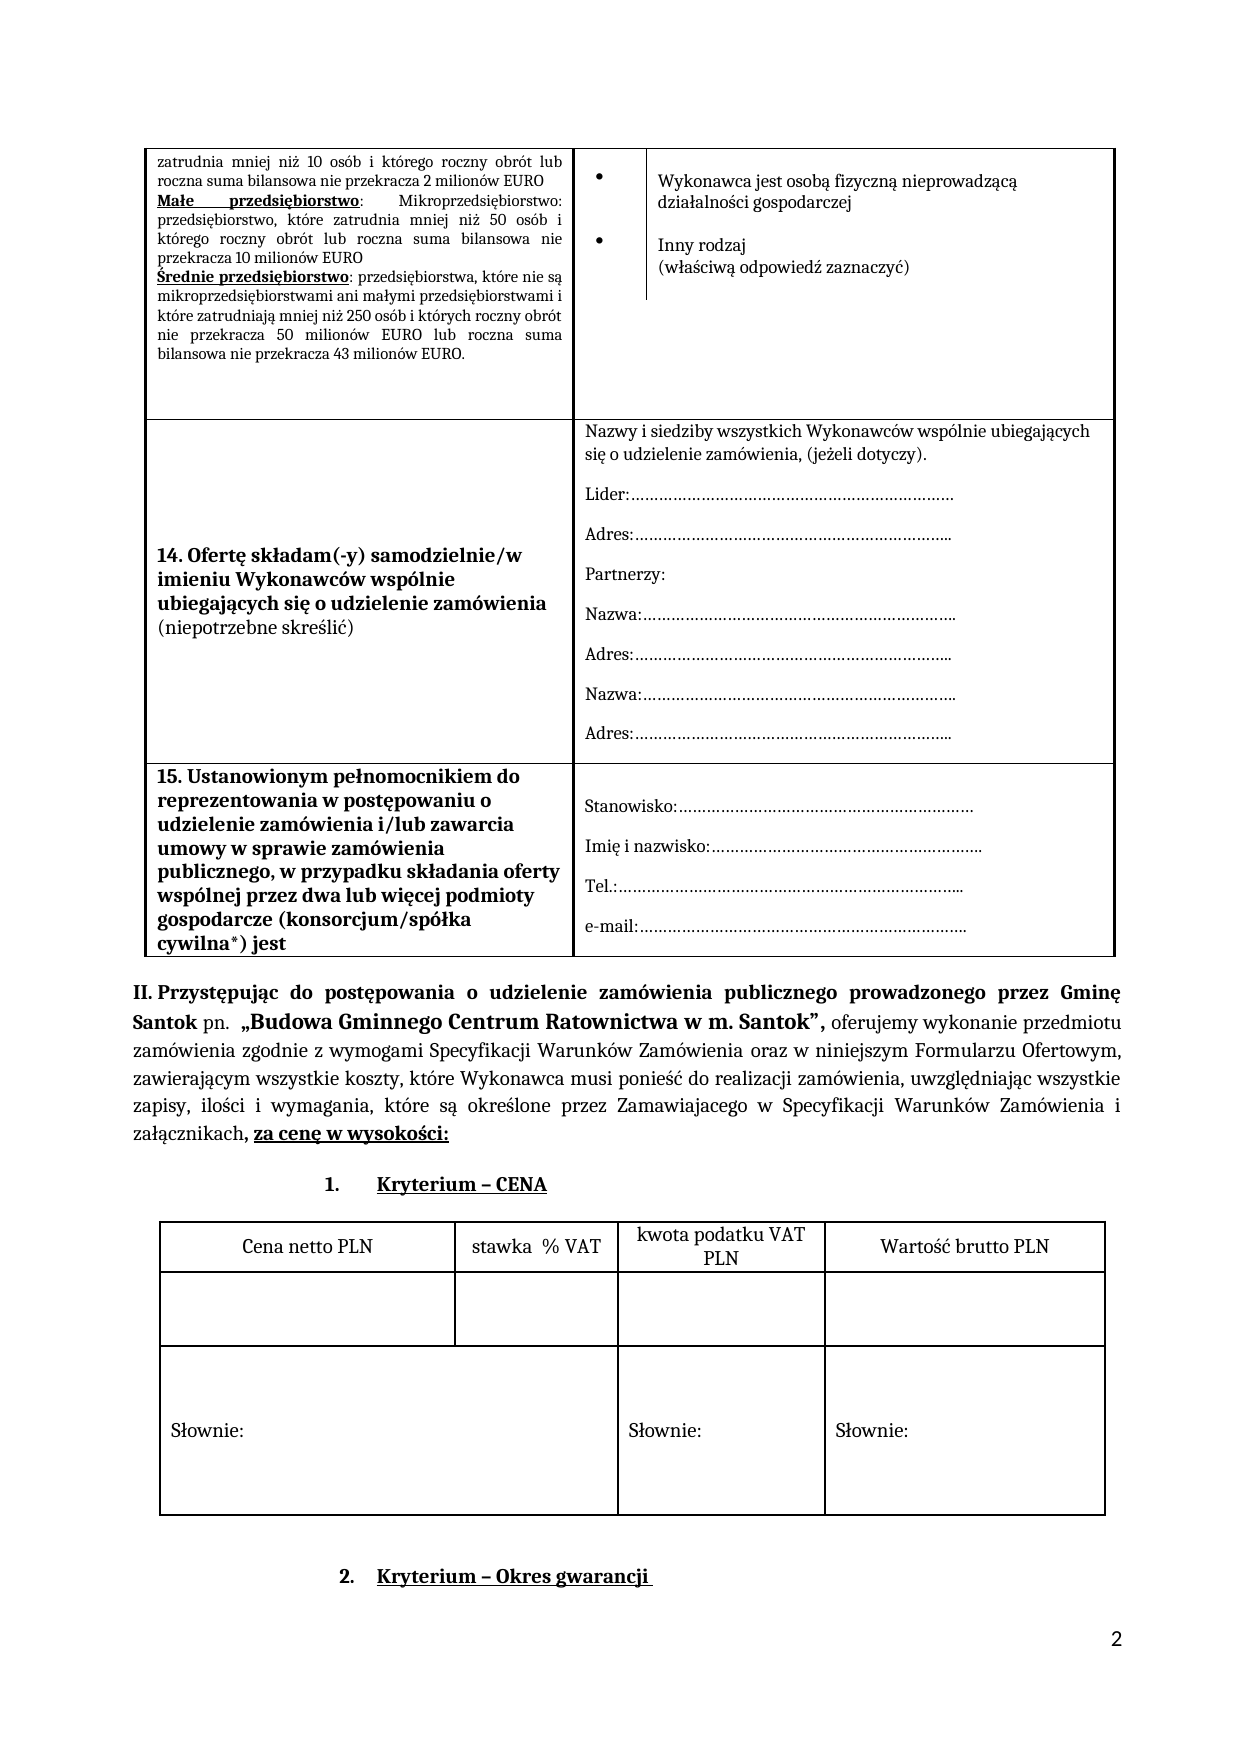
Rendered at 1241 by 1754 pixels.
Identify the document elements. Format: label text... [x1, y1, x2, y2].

table_cell 14. Ofertę składam(-y) samodzielnie/w imieniu Wykonawców wspólnie ubiegających się o udzielenie zamówienia (niepotrzebne skreślić) [147, 420, 572, 763]
table_cell Słownie: [619, 1347, 824, 1514]
table_cell Stanowisko:……………………………………………………… Imię i nazwisko:…………………………………………………. Tel.:……………………………………………………………….. e-mail:……………………………………………………………. [575, 764, 1113, 956]
table_cell Słownie: [161, 1347, 617, 1514]
table_cell 15. Ustanowionym pełnomocnikiem do reprezentowania w postępowaniu o udzielenie zamówienia i/lub zawarcia umowy w sprawie zamówienia publicznego, w przypadku składania oferty wspólnej przez dwa lub więcej podmioty gospodarcze (konsorcjum/spółka cywilna*) jest [147, 764, 572, 956]
table_header kwota podatku VAT PLN [619, 1223, 824, 1271]
list Kryterium – Okres gwarancji [339, 1564, 1122, 1588]
table_header Wartość brutto PLN [826, 1223, 1104, 1271]
table_cell [456, 1273, 617, 1344]
table_header stawka % VAT [456, 1223, 617, 1271]
table_cell [575, 149, 1113, 419]
list Kryterium – CENA [325, 1173, 1122, 1197]
table_header Cena netto PLN [161, 1223, 454, 1271]
table_cell [826, 1273, 1104, 1344]
table_cell [619, 1273, 824, 1344]
table_cell Nazwy i siedziby wszystkich Wykonawców wspólnie ubiegających się o udzielenie zamówienia, (jeżeli dotyczy). Lider:…………………………………………………………… Adres:………………………………………………………….. Partnerzy: Nazwa:…………………………………………………………. Adres:………………………………………………………….. Nazwa:…………………………………………………………. Adres:………………………………………………………….. [575, 420, 1113, 763]
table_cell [147, 149, 572, 419]
table_cell Słownie: [826, 1347, 1104, 1514]
text II. Przystępując do postępowania o udzielenie zamówienia publicznego prowadzonego przez Gminę Santok pn. „Budowa Gminnego Centrum Ratownictwa w m. Santok”, oferujemy wykonanie przedmiotu zamówienia zgodnie z wymogami Specyfikacji Warunków Zamówienia oraz w niniejszym Formularzu Ofertowym, zawierającym wszystkie koszty, które Wykonawca musi ponieść do realizacji zamówienia, uwzględniając wszystkie zapisy, ilości i wymagania, które są określone przez Zamawiajacego w Specyfikacji Warunków Zamówienia i załącznikach, za cenę w wysokości: [133, 981, 1122, 1145]
table_cell [161, 1273, 454, 1344]
